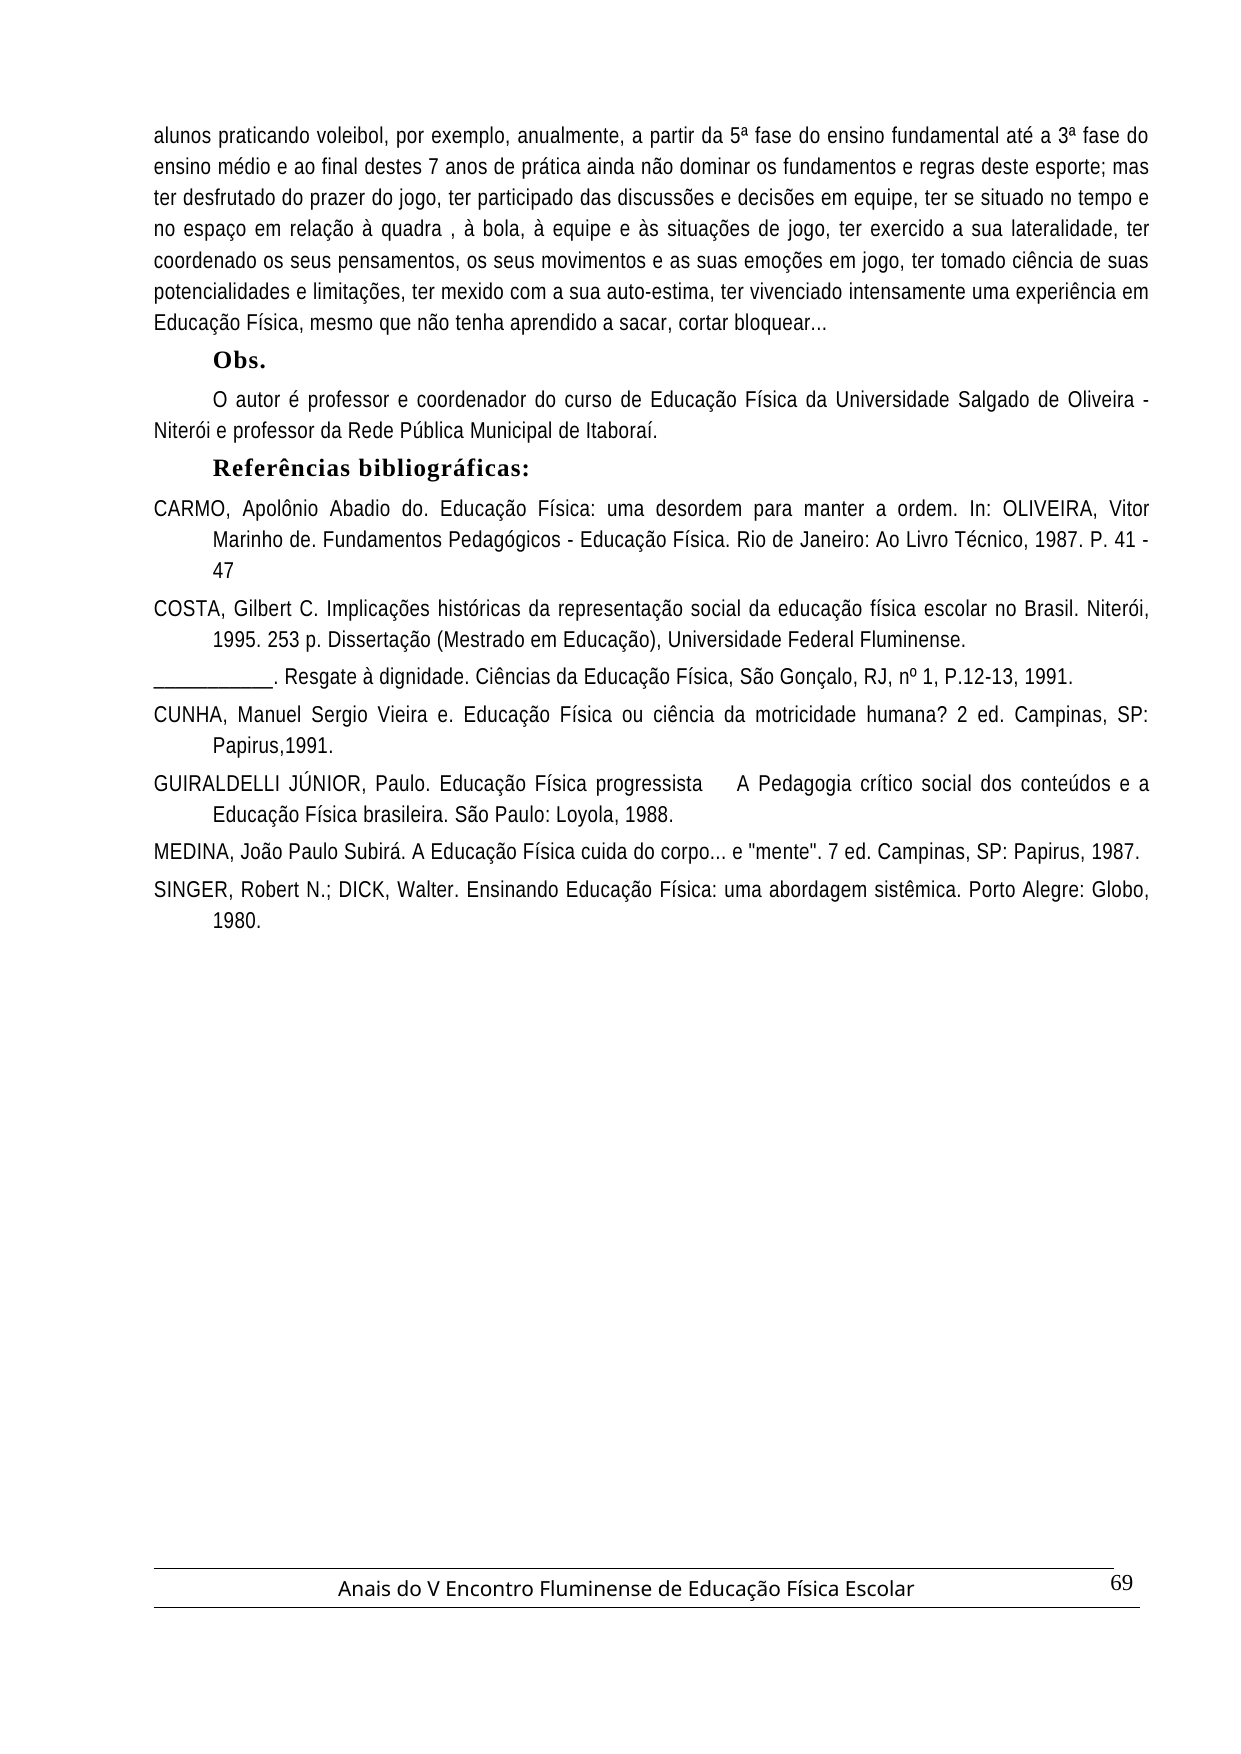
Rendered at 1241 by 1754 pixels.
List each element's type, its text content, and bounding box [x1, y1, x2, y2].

text O autor é professor e coordenador do curso de Educação Física da Universidade Salgado de Oliveira - Niterói e professor da Rede Pública Municipal de Itaboraí. [154, 383, 1152, 445]
text SINGER, Robert N.; DICK, Walter. Ensinando Educação Física: uma abordagem sistêmica. Porto Alegre: Globo, 1980. [154, 872, 1152, 935]
text Referências bibliográficas: [154, 451, 1152, 483]
text COSTA, Gilbert C. Implicações históricas da representação social da educação física escolar no Brasil. Niterói, 1995. 253 p. Dissertação (Mestrado em Educação), Universidade Federal Fluminense. [154, 591, 1152, 653]
text GUIRALDELLI JÚNIOR, Paulo. Educação Física progressista A Pedagogia crítico social dos conteúdos e a Educação Física brasileira. São Paulo: Loyola, 1988. [154, 766, 1152, 828]
text MEDINA, João Paulo Subirá. A Educação Física cuida do corpo... e "mente". 7 ed. Campinas, SP: Papirus, 1987. [154, 835, 1152, 866]
text CARMO, Apolônio Abadio do. Educação Física: uma desordem para manter a ordem. In: OLIVEIRA, Vitor Marinho de. Fundamentos Pedagógicos - Educação Física. Rio de Janeiro: Ao Livro Técnico, 1987. P. 41 - 47 [154, 491, 1152, 585]
text CUNHA, Manuel Sergio Vieira e. Educação Física ou ciência da motricidade humana? 2 ed. Campinas, SP: Papirus,1991. [154, 697, 1152, 760]
text ___________. Resgate à dignidade. Ciências da Educação Física, São Gonçalo, RJ, nº 1, P.12-13, 1991. [154, 660, 1152, 691]
text Obs. [154, 343, 1152, 374]
